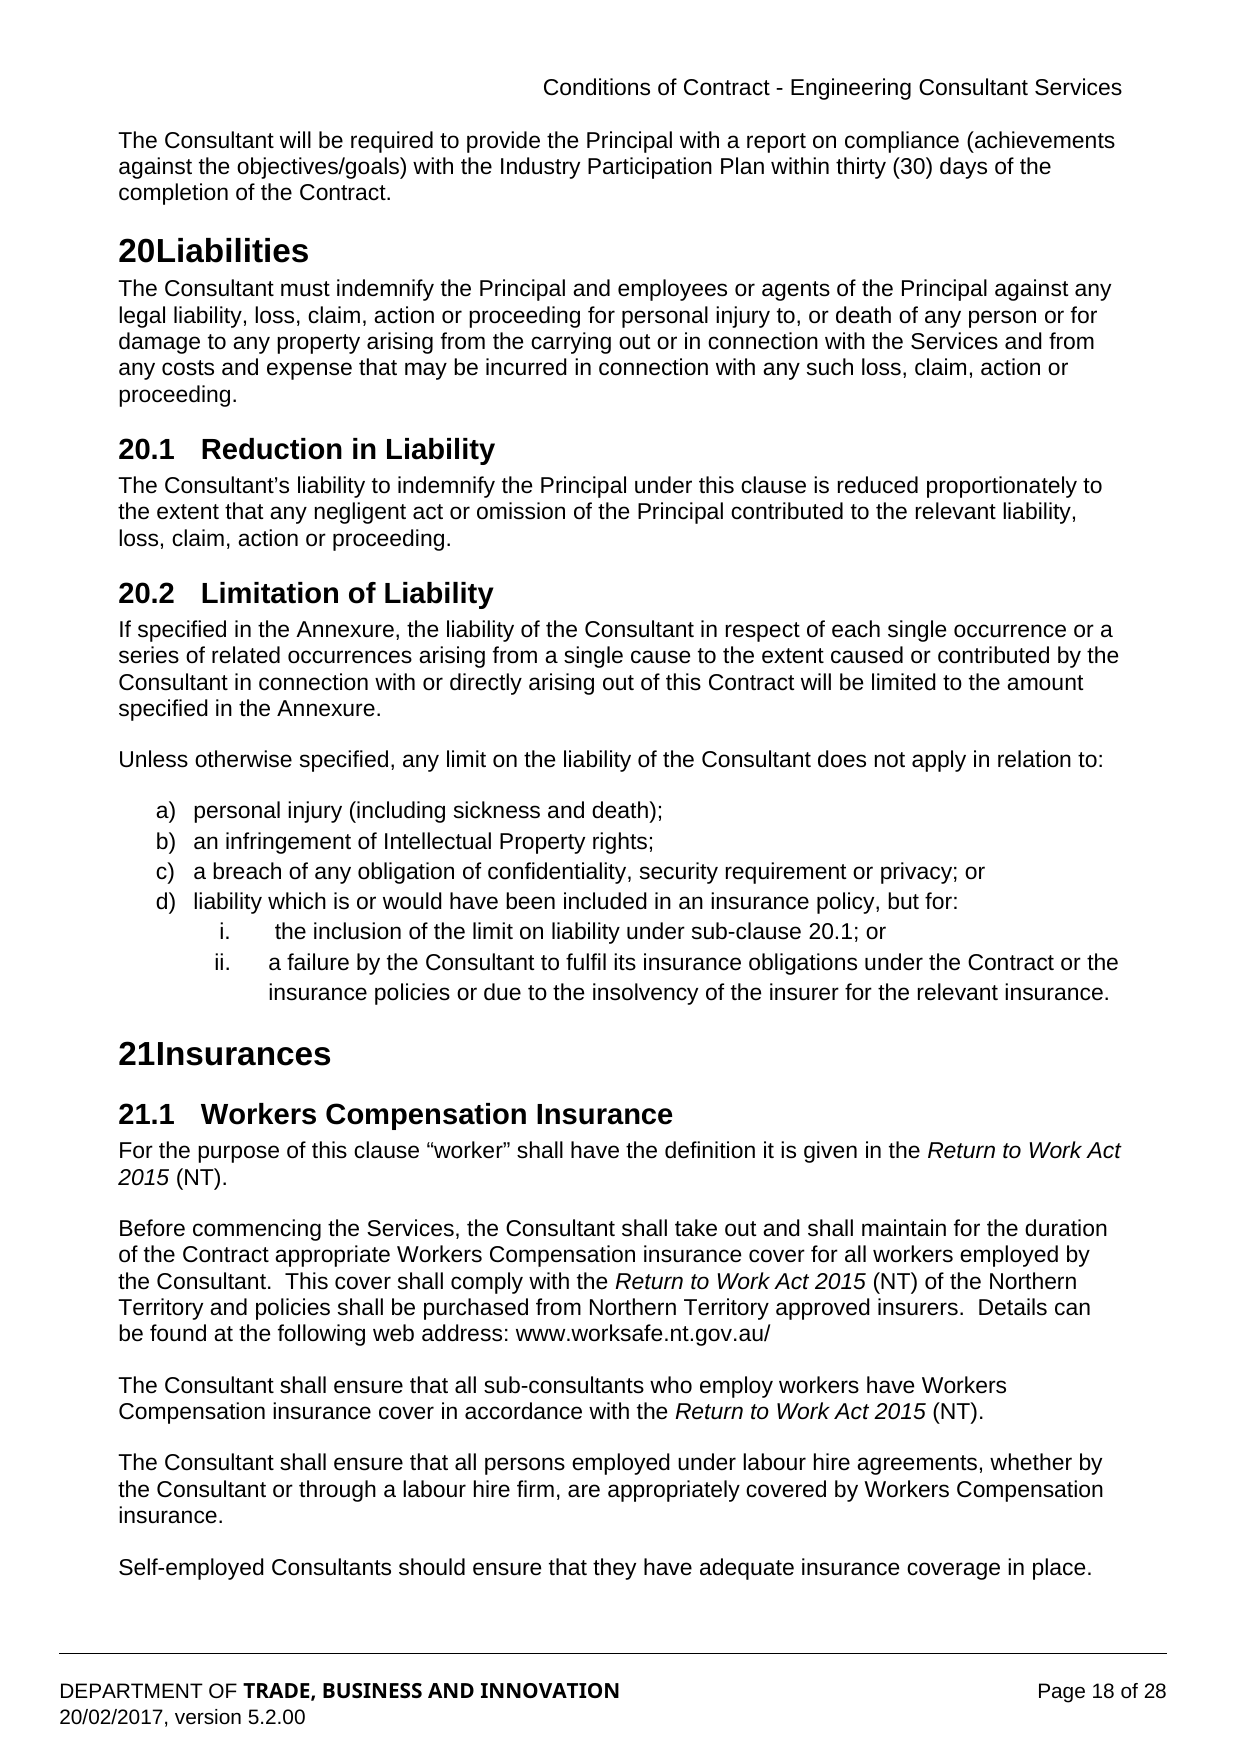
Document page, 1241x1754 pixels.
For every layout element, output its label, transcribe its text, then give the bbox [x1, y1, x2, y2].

text The Consultant’s liability to indemnify the Principal under this clause is reduced proportionately to the extent that any negligent act or omission of the Principal contributed to the relevant liability, loss, claim, action or proceeding. [118, 472, 1122, 551]
text The Consultant will be required to provide the Principal with a report on compliance (achievements against the objectives/goals) with the Industry Participation Plan within thirty (30) days of the completion of the Contract. [118, 127, 1122, 206]
text Unless otherwise specified, any limit on the liability of the Consultant does not apply in relation to: [118, 746, 1122, 772]
subtitle Limitation of Liability [118, 576, 1122, 609]
list personal injury (including sickness and death); [156, 797, 1122, 824]
subtitle Reduction in Liability [118, 432, 1122, 466]
list the inclusion of the limit on liability under sub-clause 20.1; or [231, 918, 1122, 945]
text The Consultant must indemnify the Principal and employees or agents of the Principal against any legal liability, loss, claim, action or proceeding for personal injury to, or death of any person or for damage to any property arising from the carrying out or in connection with the Services and from any costs and expense that may be incurred in connection with any such loss, claim, action or proceeding. [118, 275, 1122, 407]
list an infringement of Intellectual Property rights; [156, 828, 1122, 854]
text Before commencing the Services, the Consultant shall take out and shall maintain for the duration of the Contract appropriate Workers Compensation insurance cover for all workers employed by the Consultant. This cover shall comply with the Return to Work Act 2015 (NT) of the Northern Territory and policies shall be purchased from Northern Territory approved insurers. Details can be found at the following web address: www.worksafe.nt.gov.au/ [118, 1215, 1122, 1347]
list a breach of any obligation of confidentiality, security requirement or privacy; or [156, 858, 1122, 884]
list liability which is or would have been included in an insurance policy, but for: [156, 888, 1122, 914]
text If specified in the Annexure, the liability of the Consultant in respect of each single occurrence or a series of related occurrences arising from a single cause to the extent caused or contributed by the Consultant in connection with or directly arising out of this Contract will be limited to the amount specified in the Annexure. [118, 616, 1122, 721]
subtitle Insurances [118, 1034, 1122, 1072]
text Self-employed Consultants should ensure that they have adequate insurance coverage in place. [118, 1553, 1122, 1580]
text The Consultant shall ensure that all sub-consultants who employ workers have Workers Compensation insurance cover in accordance with the Return to Work Act 2015 (NT). [118, 1372, 1122, 1424]
text The Consultant shall ensure that all persons employed under labour hire agreements, whether by the Consultant or through a labour hire firm, are appropriately covered by Workers Compensation insurance. [118, 1449, 1122, 1528]
list a failure by the Consultant to fulfil its insurance obligations under the Contract or the insurance policies or due to the insolvency of the insurer for the relevant insurance. [231, 948, 1122, 1005]
subtitle Liabilities [118, 231, 1122, 269]
text For the purpose of this clause “worker” shall have the definition it is given in the Return to Work Act 2015 (NT). [118, 1137, 1122, 1190]
subtitle Workers Compensation Insurance [118, 1097, 1122, 1131]
